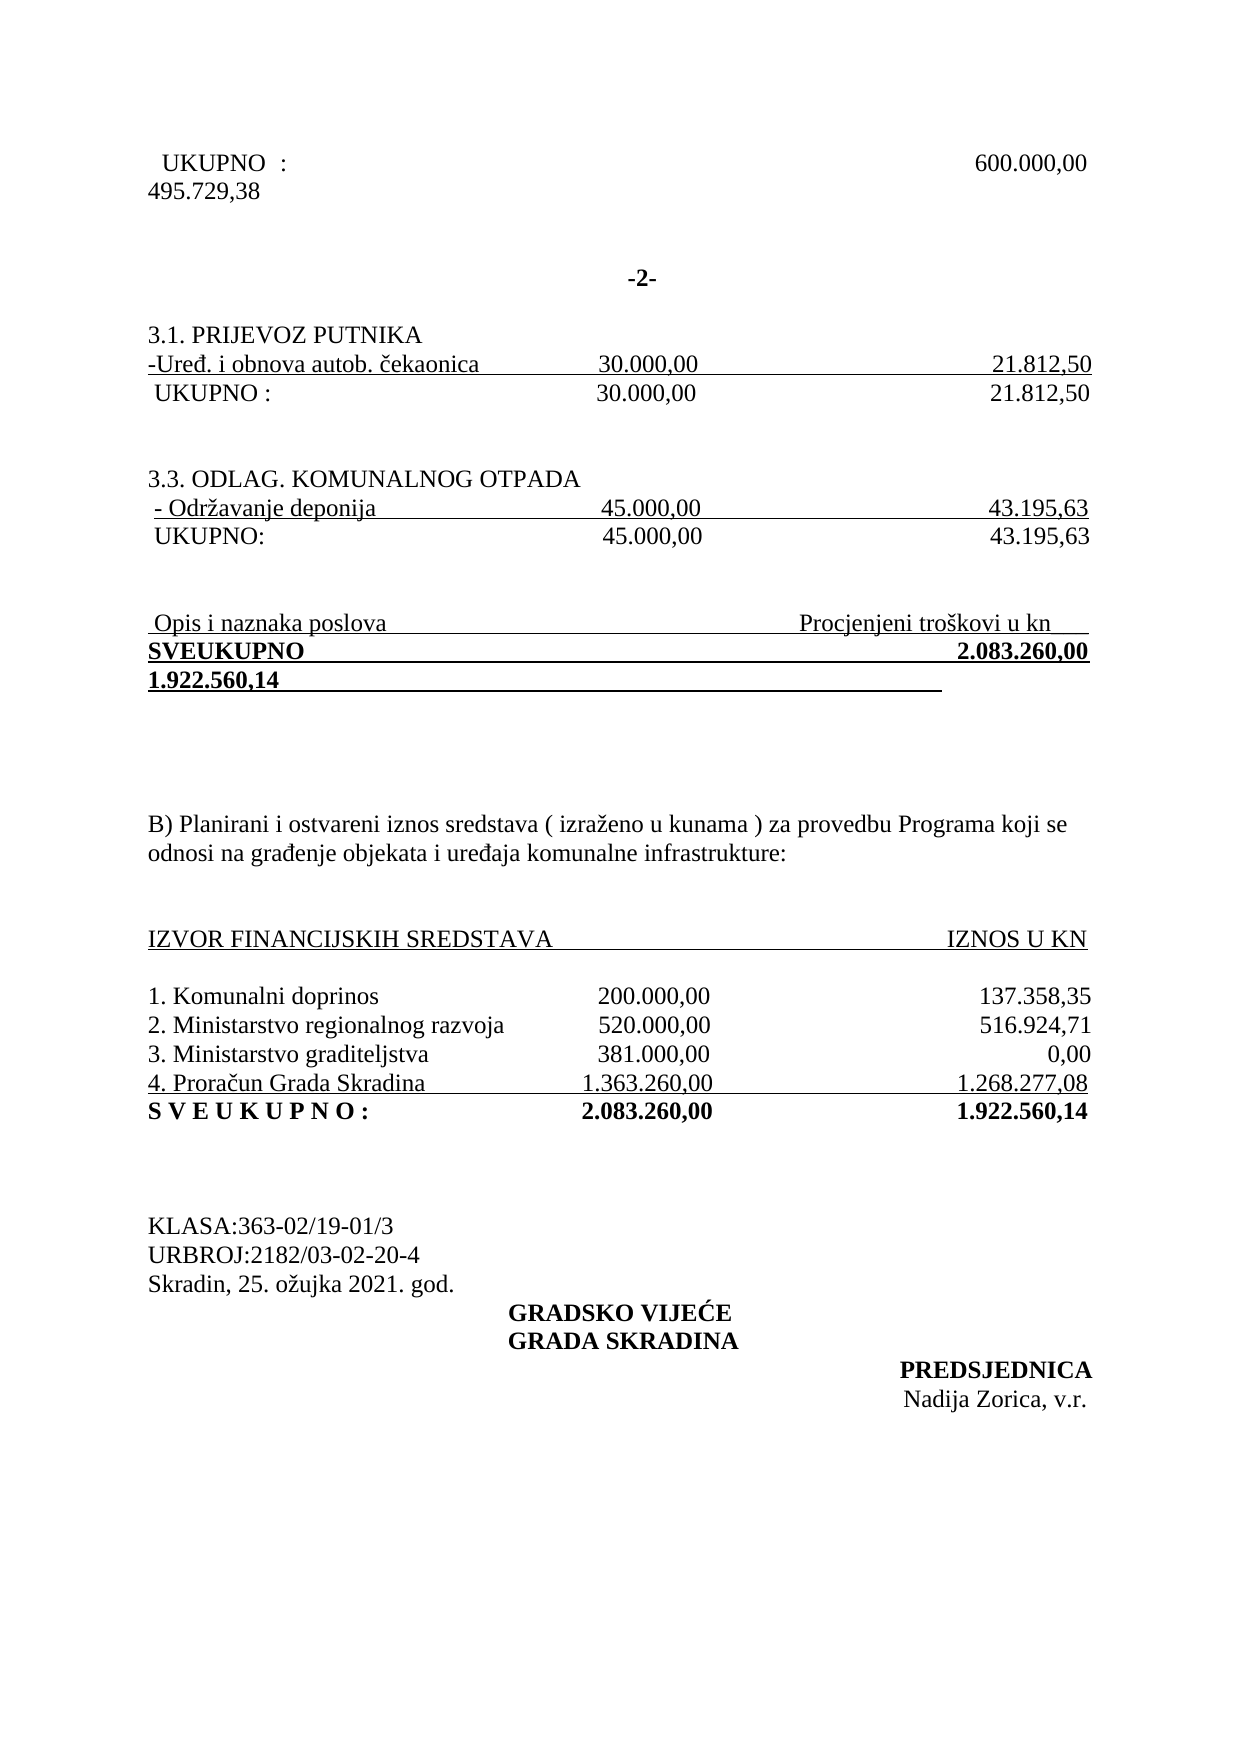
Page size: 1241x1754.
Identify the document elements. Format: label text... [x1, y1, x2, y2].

text 1. Komunalni doprinos 200.000,00 137.358,35 [148, 981, 1093, 1010]
text KLASA:363-02/19-01/3 [148, 1211, 1093, 1240]
text Skradin, 25. ožujka 2021. god. [148, 1269, 1093, 1298]
text 3.1. PRIJEVOZ PUTNIKA [148, 320, 1093, 349]
text UKUPNO : 600.000,00 495.729,38 [148, 148, 1093, 205]
text URBROJ:2182/03-02-20-4 [148, 1240, 1093, 1269]
text 2. Ministarstvo regionalnog razvoja 520.000,00 516.924,71 [148, 1010, 1093, 1039]
text 3. Ministarstvo graditeljstva 381.000,00 0,00 [148, 1039, 1093, 1068]
text -2- [191, 263, 1093, 291]
text UKUPNO: 45.000,00 43.195,63 [148, 521, 1093, 550]
text B) Planirani i ostvareni iznos sredstava ( izraženo u kunama ) za provedbu Programa koji se odnosi na građenje objekata i uređaja komunalne infrastrukture: [148, 809, 1093, 866]
text 4. Proračun Grada Skradina 1.363.260,00 1.268.277,08 [148, 1068, 1093, 1096]
text PREDSJEDNICA [148, 1355, 1093, 1384]
text GRADSKO VIJEĆE [148, 1298, 1093, 1326]
text - Održavanje deponija 45.000,00 43.195,63 [148, 493, 1093, 521]
text Nadija Zorica, v.r. [148, 1384, 1093, 1413]
text S V E U K U P N O : 2.083.260,00 1.922.560,14 [148, 1096, 1093, 1125]
text GRADA SKRADINA [148, 1326, 1093, 1355]
text -Uređ. i obnova autob. čekaonica 30.000,00 21.812,50 [148, 349, 1093, 378]
text UKUPNO : 30.000,00 21.812,50 [148, 378, 1093, 406]
text Opis i naznaka poslova Procjenjeni troškovi u kn___ SVEUKUPNO 2.083.260,00 1.922.560,14 [148, 608, 1093, 694]
text IZVOR FINANCIJSKIH SREDSTAVA IZNOS U KN [148, 924, 1093, 953]
text 3.3. ODLAG. KOMUNALNOG OTPADA [148, 464, 1093, 493]
